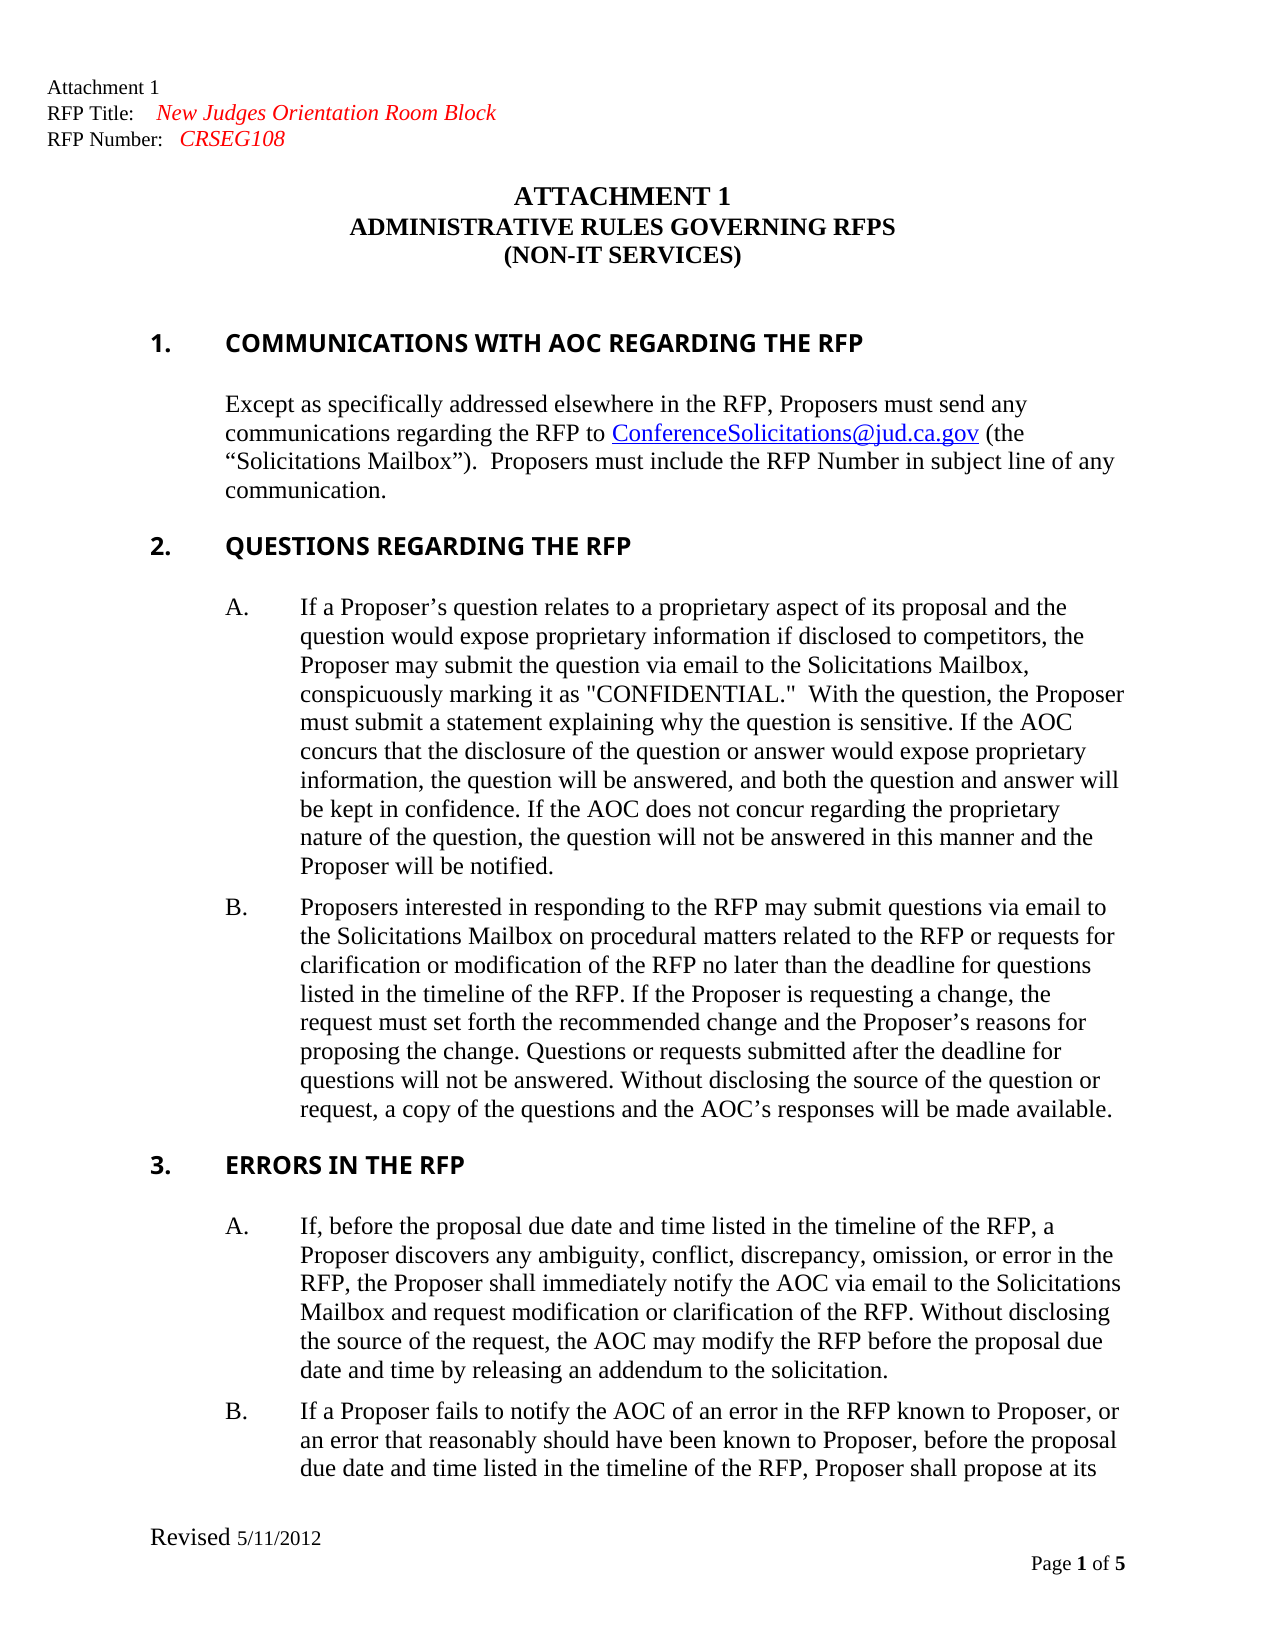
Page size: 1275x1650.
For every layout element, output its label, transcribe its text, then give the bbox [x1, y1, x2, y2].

subtitle ATTACHMENT 1 [150, 181, 1095, 212]
list COMMUNICATIONS WITH AOC REGARDING THE RFP [150, 325, 1125, 359]
subtitle (Non-IT SERVICES) [150, 240, 1095, 269]
list A. If, before the proposal due date and time listed in the timeline of the RFP, a Proposer discovers any ambiguity, conflict, discrepancy, omission, or error in the RFP, the Proposer shall immediately notify the AOC via email to the Solicitations Mailbox and request modification or clarification of the RFP. Without disclosing the source of the request, the AOC may modify the RFP before the proposal due date and time by releasing an addendum to the solicitation. [225, 1211, 1125, 1383]
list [225, 1396, 1125, 1482]
list QUESTIONS REGARDING THE RFP [150, 529, 1125, 563]
list B. Proposers interested in responding to the RFP may submit questions via email to the Solicitations Mailbox on procedural matters related to the RFP or requests for clarification or modification of the RFP no later than the deadline for questions listed in the timeline of the RFP. If the Proposer is requesting a change, the request must set forth the recommended change and the Proposer’s reasons for proposing the change. Questions or requests submitted after the deadline for questions will not be answered. Without disclosing the source of the question or request, a copy of the questions and the AOC’s responses will be made available. [225, 892, 1125, 1122]
list A. If a Proposer’s question relates to a proprietary aspect of its proposal and the question would expose proprietary information if disclosed to competitors, the Proposer may submit the question via email to the Solicitations Mailbox, conspicuously marking it as "CONFIDENTIAL." With the question, the Proposer must submit a statement explaining why the question is sensitive. If the AOC concurs that the disclosure of the question or answer would expose proprietary information, the question will be answered, and both the question and answer will be kept in confidence. If the AOC does not concur regarding the proprietary nature of the question, the question will not be answered in this manner and the Proposer will be notified. [225, 592, 1125, 880]
list ERRORS IN THE RFP [150, 1147, 1125, 1181]
list Except as specifically addressed elsewhere in the RFP, Proposers must send any communications regarding the RFP to ConferenceSolicitations@jud.ca.gov (the “Solicitations Mailbox”). Proposers must include the RFP Number in subject line of any communication. [225, 389, 1125, 504]
subtitle Administrative Rules Governing RFPS [150, 212, 1095, 240]
